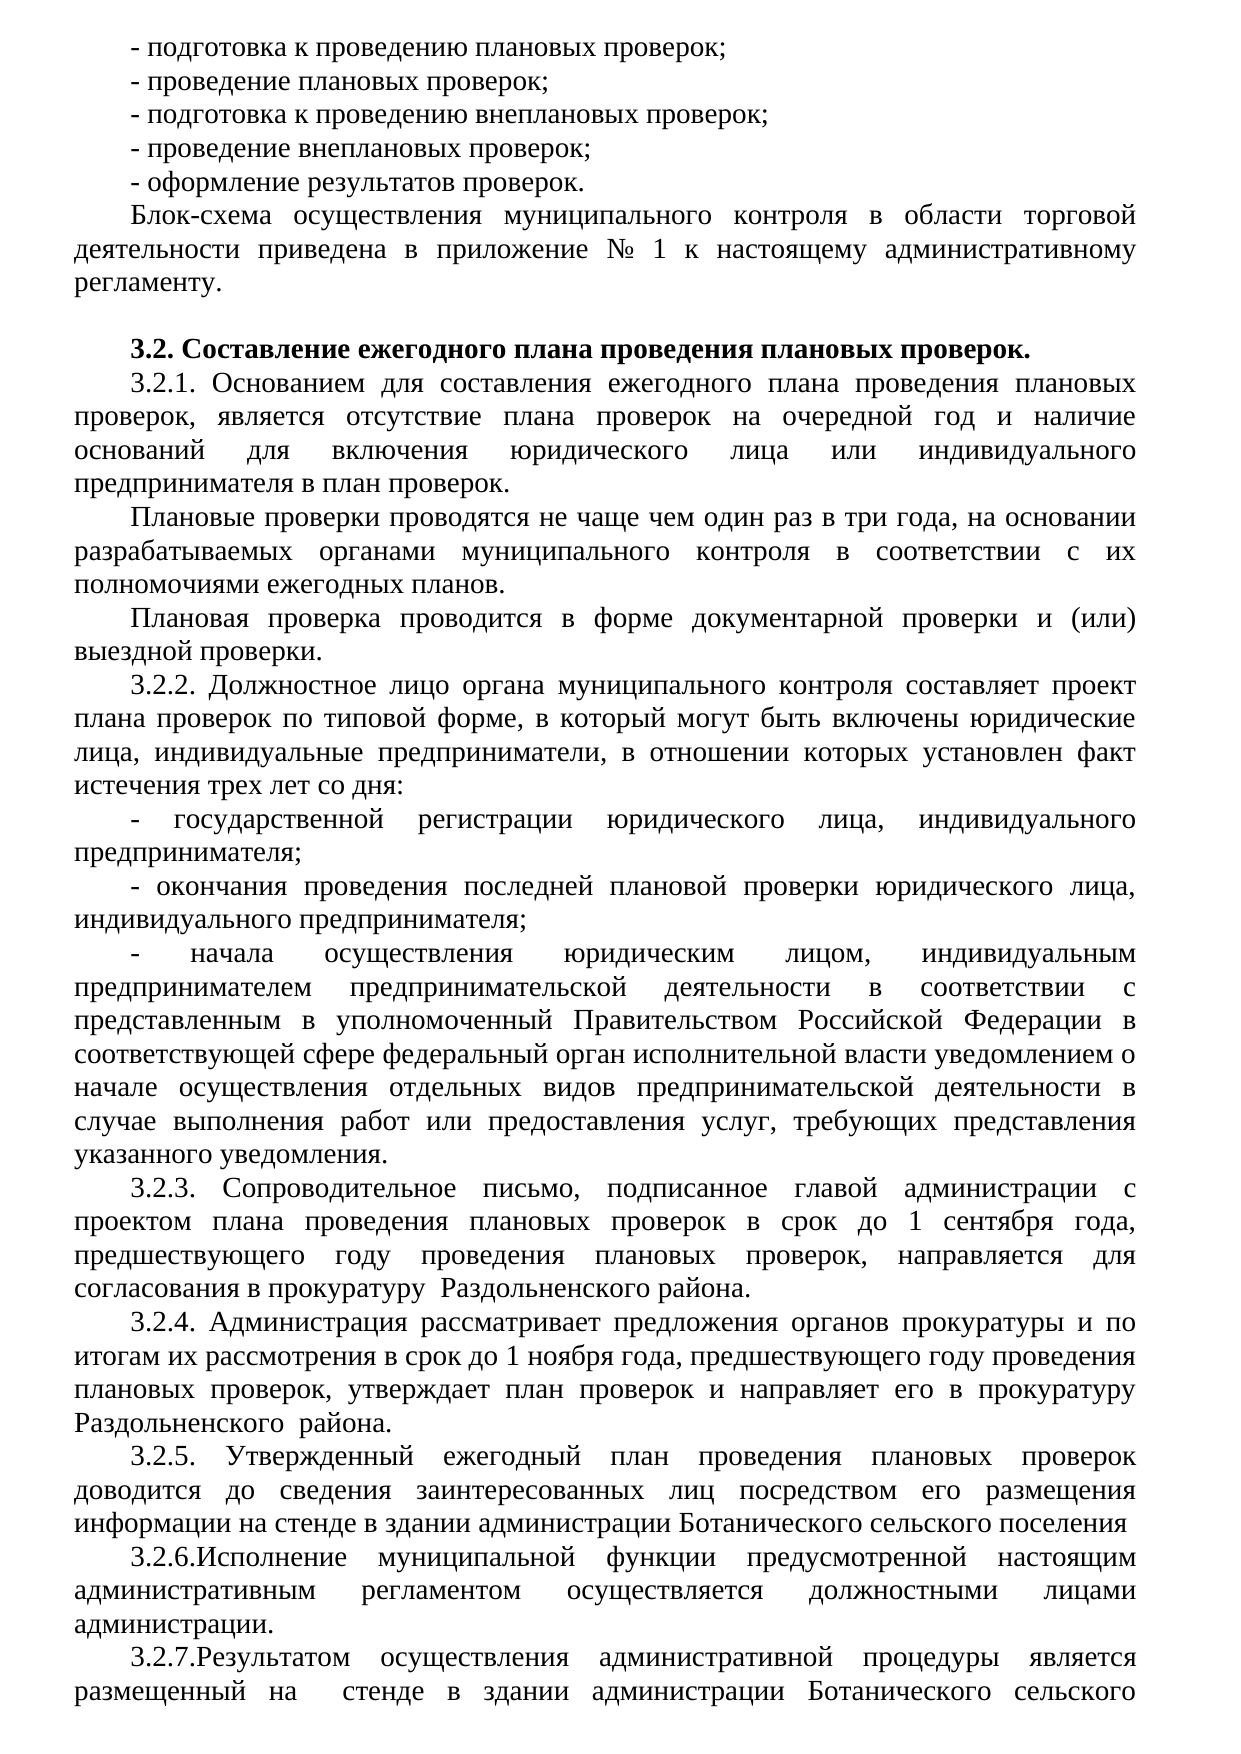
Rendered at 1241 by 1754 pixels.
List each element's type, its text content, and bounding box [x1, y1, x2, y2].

text 3.2. Составление ежегодного плана проведения плановых проверок. [74, 331, 1137, 365]
text - подготовка к проведению внеплановых проверок; [74, 97, 1137, 130]
text 3.2.2. Должностное лицо органа муниципального контроля составляет проект плана проверок по типовой форме, в который могут быть включены юридические лица, индивидуальные предприниматели, в отношении которых установлен факт истечения трех лет со дня: [74, 667, 1137, 801]
text 3.2.1. Основанием для составления ежегодного плана проведения плановых проверок, является отсутствие плана проверок на очередной год и наличие оснований для включения юридического лица или индивидуального предпринимателя в план проверок. [74, 365, 1137, 499]
text - государственной регистрации юридического лица, индивидуального предпринимателя; [74, 801, 1137, 868]
text Плановая проверка проводится в форме документарной проверки и (или) выездной проверки. [74, 600, 1137, 667]
text - проведение плановых проверок; [74, 63, 1137, 97]
text - подготовка к проведению плановых проверок; [74, 29, 1137, 63]
text - окончания проведения последней плановой проверки юридического лица, индивидуального предпринимателя; [74, 868, 1137, 935]
text 3.2.3. Сопроводительное письмо, подписанное главой администрации с проектом плана проведения плановых проверок в срок до 1 сентября года, предшествующего году проведения плановых проверок, направляется для согласования в прокуратуру Раздольненского района. [74, 1170, 1137, 1304]
text 3.2.4. Администрация рассматривает предложения органов прокуратуры и по итогам их рассмотрения в срок до 1 ноября года, предшествующего году проведения плановых проверок, утверждает план проверок и направляет его в прокуратуру Раздольненского района. [74, 1304, 1137, 1438]
text - начала осуществления юридическим лицом, индивидуальным предпринимателем предпринимательской деятельности в соответствии с представленным в уполномоченный Правительством Российской Федерации в соответствующей сфере федеральный орган исполнительной власти уведомлением о начале осуществления отдельных видов предпринимательской деятельности в случае выполнения работ или предоставления услуг, требующих представления указанного уведомления. [74, 935, 1137, 1170]
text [74, 1639, 1137, 1707]
text Блок-схема осуществления муниципального контроля в области торговой деятельности приведена в приложение № 1 к настоящему административному регламенту. [74, 197, 1137, 298]
text - оформление результатов проверок. [74, 164, 1137, 197]
text 3.2.6.Исполнение муниципальной функции предусмотренной настоящим административным регламентом осуществляется должностными лицами администрации. [74, 1539, 1137, 1639]
text 3.2.5. Утвержденный ежегодный план проведения плановых проверок доводится до сведения заинтересованных лиц посредством его размещения информации на стенде в здании администрации Ботанического сельского поселения [74, 1438, 1137, 1539]
text Плановые проверки проводятся не чаще чем один раз в три года, на основании разрабатываемых органами муниципального контроля в соответствии с их полномочиями ежегодных планов. [74, 499, 1137, 600]
text - проведение внеплановых проверок; [74, 130, 1137, 164]
